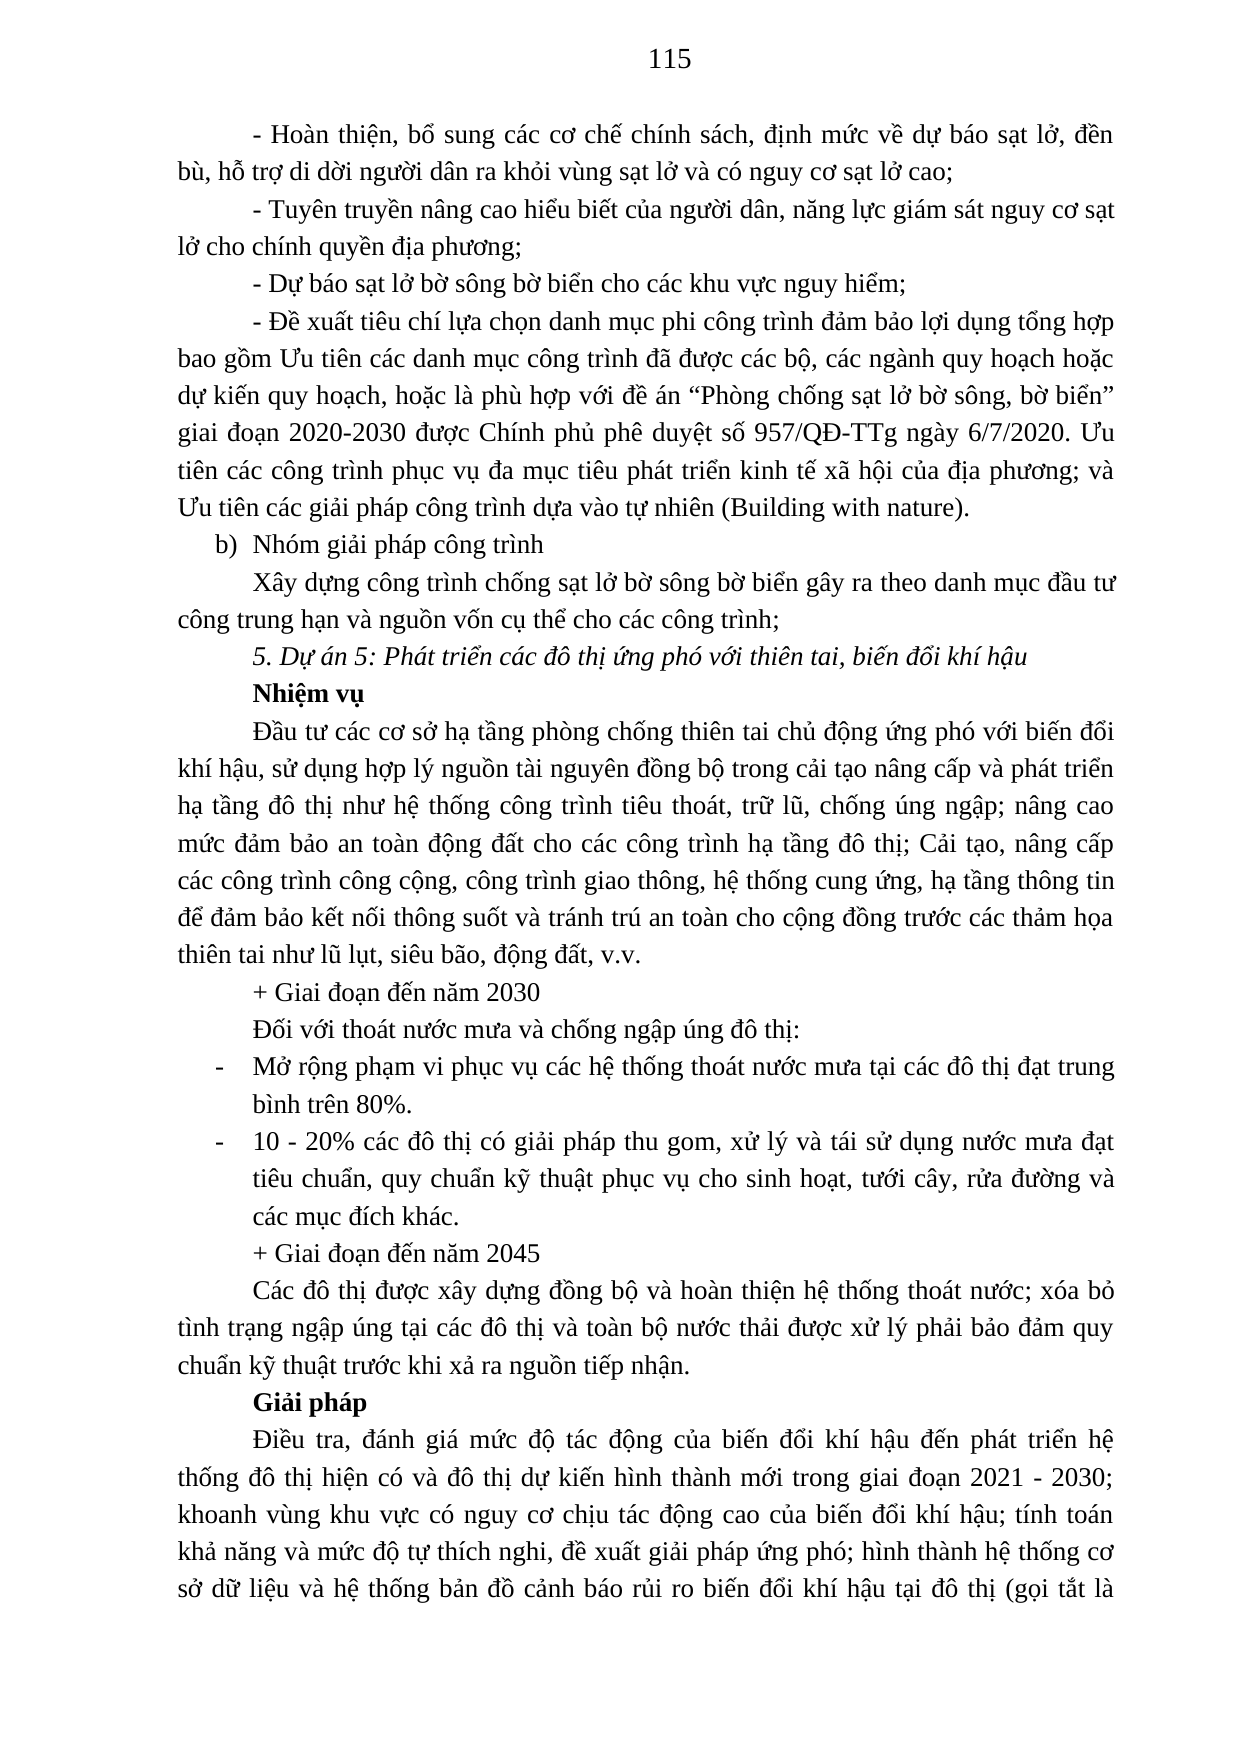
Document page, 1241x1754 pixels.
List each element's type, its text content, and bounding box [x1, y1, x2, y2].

text Xây dựng công trình chống sạt lở bờ sông bờ biển gây ra theo danh mục đầu tư công trung hạn và nguồn vốn cụ thể cho các công trình; [177, 566, 1116, 634]
text Nhiệm vụ [177, 677, 1116, 709]
text - Tuyên truyền nâng cao hiểu biết của người dân, năng lực giám sát nguy cơ sạt lở cho chính quyền địa phương; [177, 193, 1116, 261]
text 5. Dự án 5: Phát triển các đô thị ứng phó với thiên tai, biến đổi khí hậu [177, 640, 1116, 671]
list 10 - 20% các đô thị có giải pháp thu gom, xử lý và tái sử dụng nước mưa đạt tiêu chuẩn, quy chuẩn kỹ thuật phục vụ cho sinh hoạt, tưới cây, rửa đường và các mục đích khác. [215, 1125, 1116, 1231]
text Các đô thị được xây dựng đồng bộ và hoàn thiện hệ thống thoát nước; xóa bỏ tình trạng ngập úng tại các đô thị và toàn bộ nước thải được xử lý phải bảo đảm quy chuẩn kỹ thuật trước khi xả ra nguồn tiếp nhận. [177, 1274, 1116, 1380]
list Mở rộng phạm vi phục vụ các hệ thống thoát nước mưa tại các đô thị đạt trung bình trên 80%. [215, 1050, 1116, 1119]
text Đối với thoát nước mưa và chống ngập úng đô thị: [177, 1013, 1116, 1044]
text - Hoàn thiện, bổ sung các cơ chế chính sách, định mức về dự báo sạt lở, đền bù, hỗ trợ di dời người dân ra khỏi vùng sạt lở và có nguy cơ sạt lở cao; [177, 118, 1116, 187]
list Nhóm giải pháp công trình [215, 528, 1116, 559]
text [177, 1423, 1116, 1604]
text Giải pháp [177, 1386, 1116, 1417]
text + Giai đoạn đến năm 2045 [177, 1237, 1116, 1268]
text - Đề xuất tiêu chí lựa chọn danh mục phi công trình đảm bảo lợi dụng tổng hợp bao gồm Ưu tiên các danh mục công trình đã được các bộ, các ngành quy hoạch hoặc dự kiến quy hoạch, hoặc là phù hợp với đề án “Phòng chống sạt lở bờ sông, bờ biển” giai đoạn 2020-2030 được Chính phủ phê duyệt số 957/QĐ-TTg ngày 6/7/2020. Ưu tiên các công trình phục vụ đa mục tiêu phát triển kinh tế xã hội của địa phương; và Ưu tiên các giải pháp công trình dựa vào tự nhiên (Building with nature). [177, 304, 1116, 522]
text - Dự báo sạt lở bờ sông bờ biển cho các khu vực nguy hiểm; [177, 267, 1116, 298]
text + Giai đoạn đến năm 2030 [177, 976, 1116, 1007]
text Đầu tư các cơ sở hạ tầng phòng chống thiên tai chủ động ứng phó với biến đổi khí hậu, sử dụng hợp lý nguồn tài nguyên đồng bộ trong cải tạo nâng cấp và phát triển hạ tầng đô thị như hệ thống công trình tiêu thoát, trữ lũ, chống úng ngập; nâng cao mức đảm bảo an toàn động đất cho các công trình hạ tầng đô thị; Cải tạo, nâng cấp các công trình công cộng, công trình giao thông, hệ thống cung ứng, hạ tầng thông tin để đảm bảo kết nối thông suốt và tránh trú an toàn cho cộng đồng trước các thảm họa thiên tai như lũ lụt, siêu bão, động đất, v.v. [177, 715, 1116, 970]
